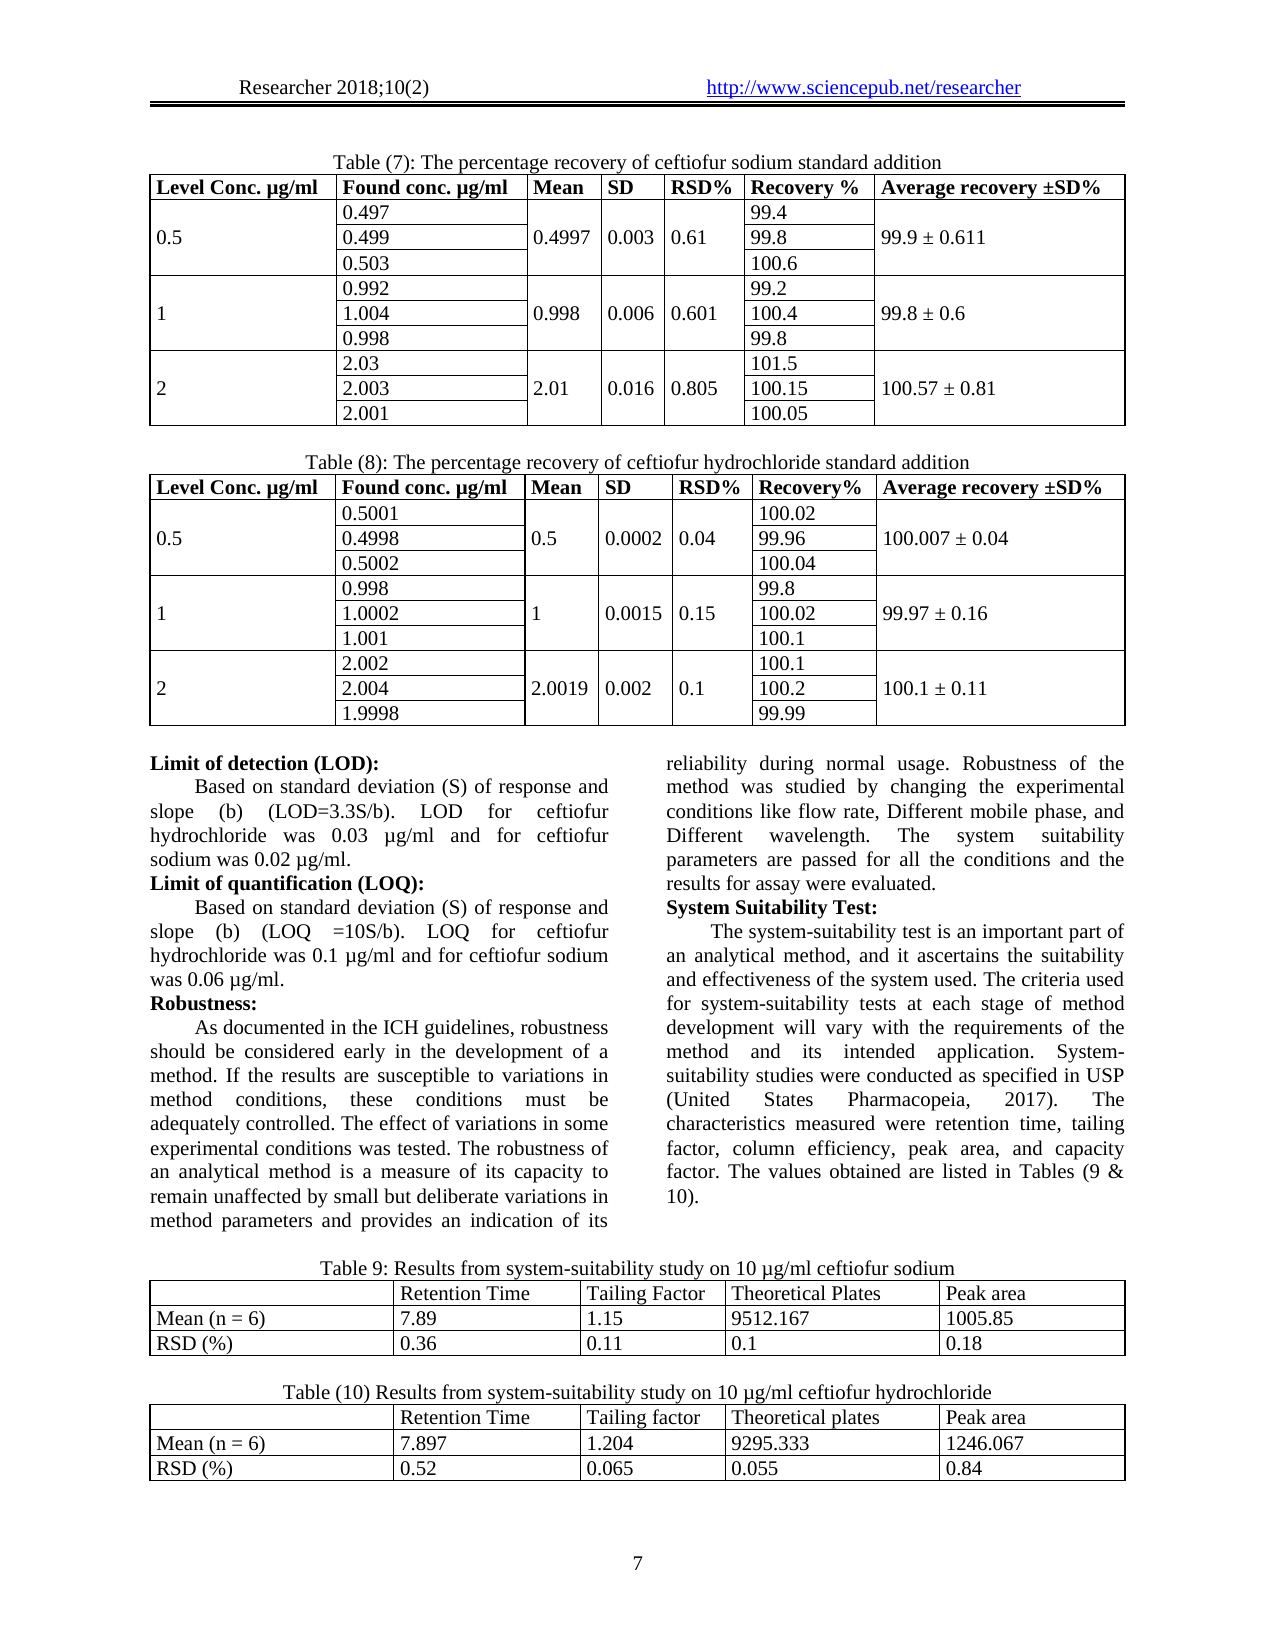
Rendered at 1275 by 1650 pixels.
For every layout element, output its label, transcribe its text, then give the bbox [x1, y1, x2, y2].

table_cell 100.6 [745, 250, 874, 274]
table_cell 0.36 [394, 1331, 580, 1355]
table_cell 2.002 [336, 651, 524, 675]
table_header Theoretical plates [726, 1405, 939, 1429]
text Limit of quantification (LOQ): [150, 871, 609, 895]
table_cell 2 [151, 351, 336, 425]
table_header Retention Time [394, 1281, 580, 1305]
text Robustness: [150, 991, 609, 1015]
table_cell 100.02 [753, 500, 876, 524]
table_cell 2.03 [337, 351, 527, 375]
table_cell 0.84 [940, 1456, 1124, 1479]
table_cell 1246.067 [940, 1430, 1124, 1454]
table_cell 2.001 [337, 401, 527, 425]
table_cell 0.006 [602, 276, 664, 350]
table_cell 0.1 [726, 1331, 939, 1355]
table_cell 1005.85 [940, 1306, 1124, 1330]
table_cell 99.99 [753, 701, 876, 725]
table_cell 0.4997 [528, 200, 601, 274]
text Table (7): The percentage recovery of ceftiofur sodium standard addition [150, 150, 1125, 174]
table_cell 0.0002 [599, 500, 672, 575]
table_header Mean [526, 475, 598, 499]
table_header Average recovery ±SD% [875, 175, 1124, 199]
text Table (10) Results from system-suitability study on 10 µg/ml ceftiofur hydrochloride [150, 1380, 1125, 1404]
table_cell 100.04 [753, 551, 876, 575]
table_header Mean [528, 175, 601, 199]
table_cell 0.5002 [336, 551, 524, 575]
table_header Level Conc. µg/ml [151, 175, 336, 199]
table_cell 0.61 [665, 200, 744, 274]
table_cell 100.4 [745, 301, 874, 325]
table_cell 0.11 [581, 1331, 725, 1355]
table_cell 100.57 ± 0.81 [875, 351, 1124, 425]
table_cell 100.1 ± 0.11 [877, 651, 1124, 725]
table_cell 2.004 [336, 676, 524, 700]
table_cell 0.805 [665, 351, 744, 425]
table_cell 99.8 [745, 326, 874, 350]
text System Suitability Test: [666, 895, 1125, 919]
table_cell 0.998 [528, 276, 601, 350]
table_header Found conc. µg/ml [336, 475, 524, 499]
table_cell 100.05 [745, 401, 874, 425]
table_cell 99.96 [753, 526, 876, 549]
text As documented in the ICH guidelines, robustness should be considered early in the development of a method. If the results are susceptible to variations in method conditions, these conditions must be adequately controlled. The effect of variations in some experimental conditions was tested. The robustness of an analytical method is a measure of its capacity to remain unaffected by small but deliberate variations in method parameters and provides an indication of its reliability during normal usage. Robustness of the method was studied by changing the experimental conditions like flow rate, Different mobile phase, and Different wavelength. The system suitability parameters are passed for all the conditions and the results for assay were evaluated. [150, 1015, 609, 1232]
table_cell 0.5 [151, 200, 336, 274]
table_header Found conc. µg/ml [337, 175, 527, 199]
table_cell 0.497 [337, 200, 527, 224]
table_cell 100.2 [753, 676, 876, 700]
table_header RSD% [665, 175, 744, 199]
table_cell 101.5 [745, 351, 874, 375]
table_cell 0.065 [581, 1456, 725, 1479]
table_cell 1 [526, 576, 598, 650]
table_cell 100.1 [753, 651, 876, 675]
table_cell 0.5 [151, 500, 335, 575]
table_cell 99.4 [745, 200, 874, 224]
table_cell 0.003 [602, 200, 664, 274]
table_header Level Conc. µg/ml [151, 475, 335, 499]
table_cell 2.0019 [526, 651, 598, 725]
table_cell 2 [151, 651, 335, 725]
table_cell 7.89 [394, 1306, 580, 1330]
table_cell 1.004 [337, 301, 527, 325]
table_cell 99.97 ± 0.16 [877, 576, 1124, 650]
table_cell 0.016 [602, 351, 664, 425]
table_cell 0.52 [394, 1456, 580, 1479]
text Table (8): The percentage recovery of ceftiofur hydrochloride standard addition [150, 450, 1125, 474]
table_cell 99.8 ± 0.6 [875, 276, 1124, 350]
table_cell RSD (%) [151, 1456, 393, 1479]
table_header Peak area [940, 1281, 1124, 1305]
table_cell 0.998 [336, 576, 524, 600]
table_header Theoretical Plates [726, 1281, 939, 1305]
table_header [151, 1405, 393, 1429]
table_header SD [599, 475, 672, 499]
table_cell 1.001 [336, 626, 524, 650]
table_cell 9295.333 [726, 1430, 939, 1454]
table_header Average recovery ±SD% [877, 475, 1124, 499]
table_cell 99.9 ± 0.611 [875, 200, 1124, 274]
table_cell 2.003 [337, 376, 527, 400]
table_cell 0.18 [940, 1331, 1124, 1355]
text Based on standard deviation (S) of response and slope (b) (LOQ =10S/b). LOQ for ceftiofur hydrochloride was 0.1 µg/ml and for ceftiofur sodium was 0.06 µg/ml. [150, 895, 609, 991]
table_cell 0.503 [337, 250, 527, 274]
table_cell 0.055 [726, 1456, 939, 1479]
table_cell 0.601 [665, 276, 744, 350]
table_cell Mean (n = 6) [151, 1430, 393, 1454]
table_header Peak area [940, 1405, 1124, 1429]
text Limit of detection (LOD): [150, 750, 609, 774]
text Table 9: Results from system-suitability study on 10 µg/ml ceftiofur sodium [150, 1256, 1125, 1280]
table_header Tailing factor [581, 1405, 725, 1429]
table_cell 99.2 [745, 276, 874, 299]
table_cell 0.5001 [336, 500, 524, 524]
table_cell 0.4998 [336, 526, 524, 549]
table_cell 100.007 ± 0.04 [877, 500, 1124, 575]
table_header Retention Time [394, 1405, 580, 1429]
table_cell 0.15 [673, 576, 752, 650]
table_header [151, 1281, 393, 1305]
text Based on standard deviation (S) of response and slope (b) (LOD=3.3S/b). LOD for ceftiofur hydrochloride was 0.03 µg/ml and for ceftiofur sodium was 0.02 µg/ml. [150, 774, 609, 871]
table_cell Mean (n = 6) [151, 1306, 393, 1330]
table_cell 0.5 [526, 500, 598, 575]
table_cell 0.499 [337, 225, 527, 249]
table_cell 0.1 [673, 651, 752, 725]
table_header Recovery % [745, 175, 874, 199]
table_cell 100.15 [745, 376, 874, 400]
text The system-suitability test is an important part of an analytical method, and it ascertains the suitability and effectiveness of the system used. The criteria used for system-suitability tests at each stage of method development will vary with the requirements of the method and its intended application. System-suitability studies were conducted as specified in USP (United States Pharmacopeia, 2017). The characteristics measured were retention time, tailing factor, column efficiency, peak area, and capacity factor. The values obtained are listed in Tables (9 & 10). [666, 919, 1125, 1208]
table_cell 7.897 [394, 1430, 580, 1454]
table_cell 1.0002 [336, 601, 524, 625]
table_cell 0.998 [337, 326, 527, 350]
table_cell 1.204 [581, 1430, 725, 1454]
table_cell 0.002 [599, 651, 672, 725]
table_cell 1 [151, 576, 335, 650]
table_cell 100.1 [753, 626, 876, 650]
table_cell 9512.167 [726, 1306, 939, 1330]
table_cell 99.8 [753, 576, 876, 600]
table_cell 0.0015 [599, 576, 672, 650]
table_cell 2.01 [528, 351, 601, 425]
table_cell 0.04 [673, 500, 752, 575]
table_cell 100.02 [753, 601, 876, 625]
table_cell 1.15 [581, 1306, 725, 1330]
table_header Tailing Factor [581, 1281, 725, 1305]
table_cell 1.9998 [336, 701, 524, 725]
table_cell 99.8 [745, 225, 874, 249]
table_header SD [602, 175, 664, 199]
table_cell RSD (%) [151, 1331, 393, 1355]
table_header Recovery% [753, 475, 876, 499]
table_cell 0.992 [337, 276, 527, 299]
text As documented in the ICH guidelines, robustness should be considered early in the development of a method. If the results are susceptible to variations in method conditions, these conditions must be adequately controlled. The effect of variations in some experimental conditions was tested. The robustness of an analytical method is a measure of its capacity to remain unaffected by small but deliberate variations in method parameters and provides an indication of its reliability during normal usage. Robustness of the method was studied by changing the experimental conditions like flow rate, Different mobile phase, and Different wavelength. The system suitability parameters are passed for all the conditions and the results for assay were evaluated. [666, 750, 1125, 895]
table_cell 1 [151, 276, 336, 350]
table_header RSD% [673, 475, 752, 499]
